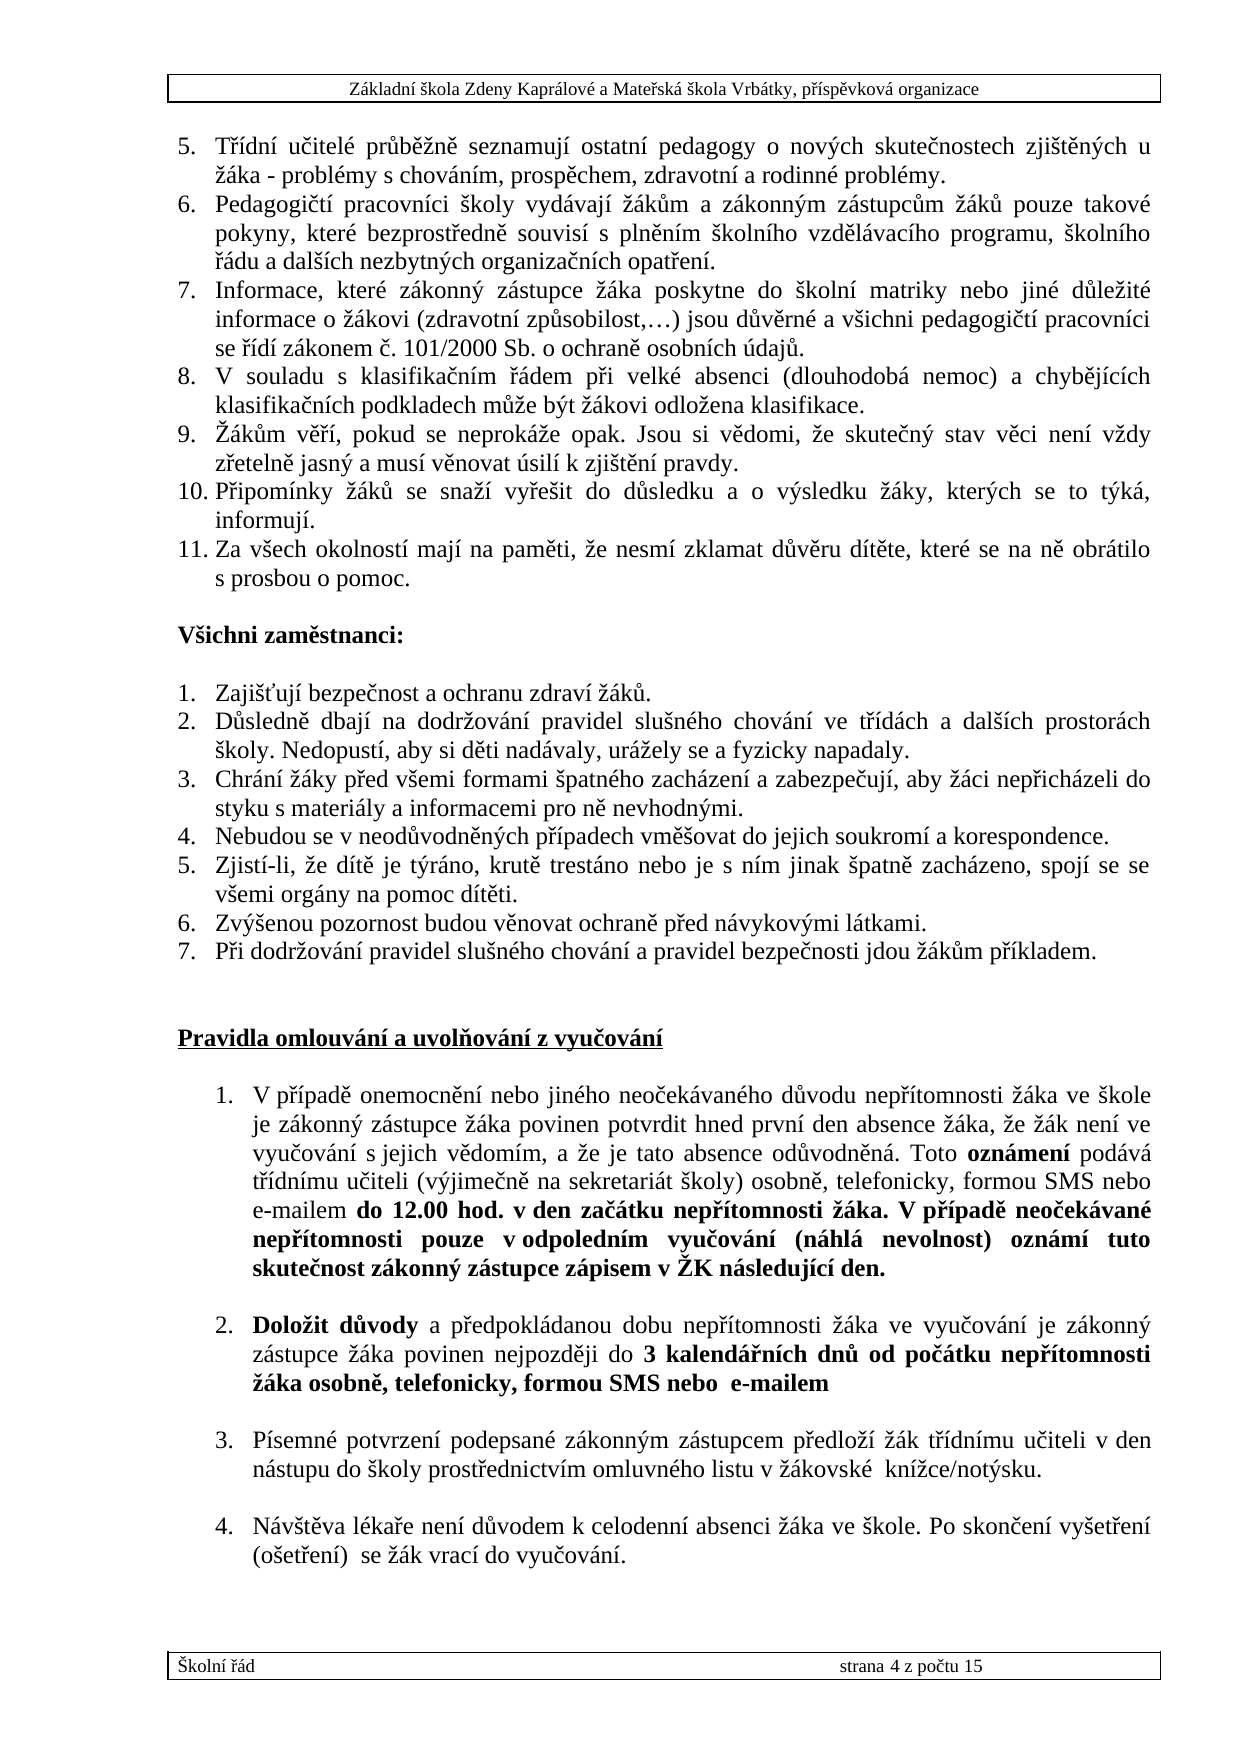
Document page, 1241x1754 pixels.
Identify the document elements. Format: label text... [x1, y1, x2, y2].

list Písemné potvrzení podepsané zákonným zástupcem předloží žák třídnímu učiteli v den nástupu do školy prostřednictvím omluvného listu v žákovské knížce/notýsku. [215, 1425, 1152, 1483]
list Nebudou se v neodůvodněných případech vměšovat do jejich soukromí a korespondence. [177, 821, 1152, 850]
list Třídní učitelé průběžně seznamují ostatní pedagogy o nových skutečnostech zjištěných u žáka - problémy s chováním, prospěchem, zdravotní a rodinné problémy. [177, 131, 1152, 189]
list Návštěva lékaře není důvodem k celodenní absenci žáka ve škole. Po skončení vyšetření (ošetření) se žák vrací do vyučování. [215, 1511, 1152, 1569]
list Chrání žáky před všemi formami špatného zacházení a zabezpečují, aby žáci nepřicházeli do styku s materiály a informacemi pro ně nevhodnými. [177, 764, 1152, 821]
list Pedagogičtí pracovníci školy vydávají žákům a zákonným zástupcům žáků pouze takové pokyny, které bezprostředně souvisí s plněním školního vzdělávacího programu, školního řádu a dalších nezbytných organizačních opatření. [177, 189, 1152, 275]
list Připomínky žáků se snaží vyřešit do důsledku a o výsledku žáky, kterých se to týká, informují. [177, 476, 1152, 534]
list Doložit důvody a předpokládanou dobu nepřítomnosti žáka ve vyučování je zákonný zástupce žáka povinen nejpozději do 3 kalendářních dnů od počátku nepřítomnosti žáka osobně, telefonicky, formou SMS nebo e-mailem [215, 1310, 1152, 1396]
list Informace, které zákonný zástupce žáka poskytne do školní matriky nebo jiné důležité informace o žákovi (zdravotní způsobilost,…) jsou důvěrné a všichni pedagogičtí pracovníci se řídí zákonem č. 101/2000 Sb. o ochraně osobních údajů. [177, 275, 1152, 361]
text Všichni zaměstnanci: [177, 620, 1152, 649]
list Zjistí-li, že dítě je týráno, krutě trestáno nebo je s ním jinak špatně zacházeno, spojí se se všemi orgány na pomoc dítěti. [177, 850, 1152, 908]
list Zvýšenou pozornost budou věnovat ochraně před návykovými látkami. [177, 908, 1152, 936]
text Pravidla omlouvání a uvolňování z vyučování [177, 1023, 1152, 1051]
list Za všech okolností mají na paměti, že nesmí zklamat důvěru dítěte, které se na ně obrátilo s prosbou o pomoc. [177, 534, 1152, 591]
list Žákům věří, pokud se neprokáže opak. Jsou si vědomi, že skutečný stav věci není vždy zřetelně jasný a musí věnovat úsilí k zjištění pravdy. [177, 419, 1152, 476]
list V případě onemocnění nebo jiného neočekávaného důvodu nepřítomnosti žáka ve škole je zákonný zástupce žáka povinen potvrdit hned první den absence žáka, že žák není ve vyučování s jejich vědomím, a že je tato absence odůvodněná. Toto oznámení podává třídnímu učiteli (výjimečně na sekretariát školy) osobně, telefonicky, formou SMS nebo e-mailem do 12.00 hod. v den začátku nepřítomnosti žáka. V případě neočekávané nepřítomnosti pouze v odpoledním vyučování (náhlá nevolnost) oznámí tuto skutečnost zákonný zástupce zápisem v ŽK následující den. [215, 1080, 1152, 1281]
list Důsledně dbají na dodržování pravidel slušného chování ve třídách a dalších prostorách školy. Nedopustí, aby si děti nadávaly, urážely se a fyzicky napadaly. [177, 706, 1152, 764]
list Zajišťují bezpečnost a ochranu zdraví žáků. [177, 678, 1152, 706]
list V souladu s klasifikačním řádem při velké absenci (dlouhodobá nemoc) a chybějících klasifikačních podkladech může být žákovi odložena klasifikace. [177, 361, 1152, 419]
list Při dodržování pravidel slušného chování a pravidel bezpečnosti jdou žákům příkladem. [177, 936, 1152, 965]
